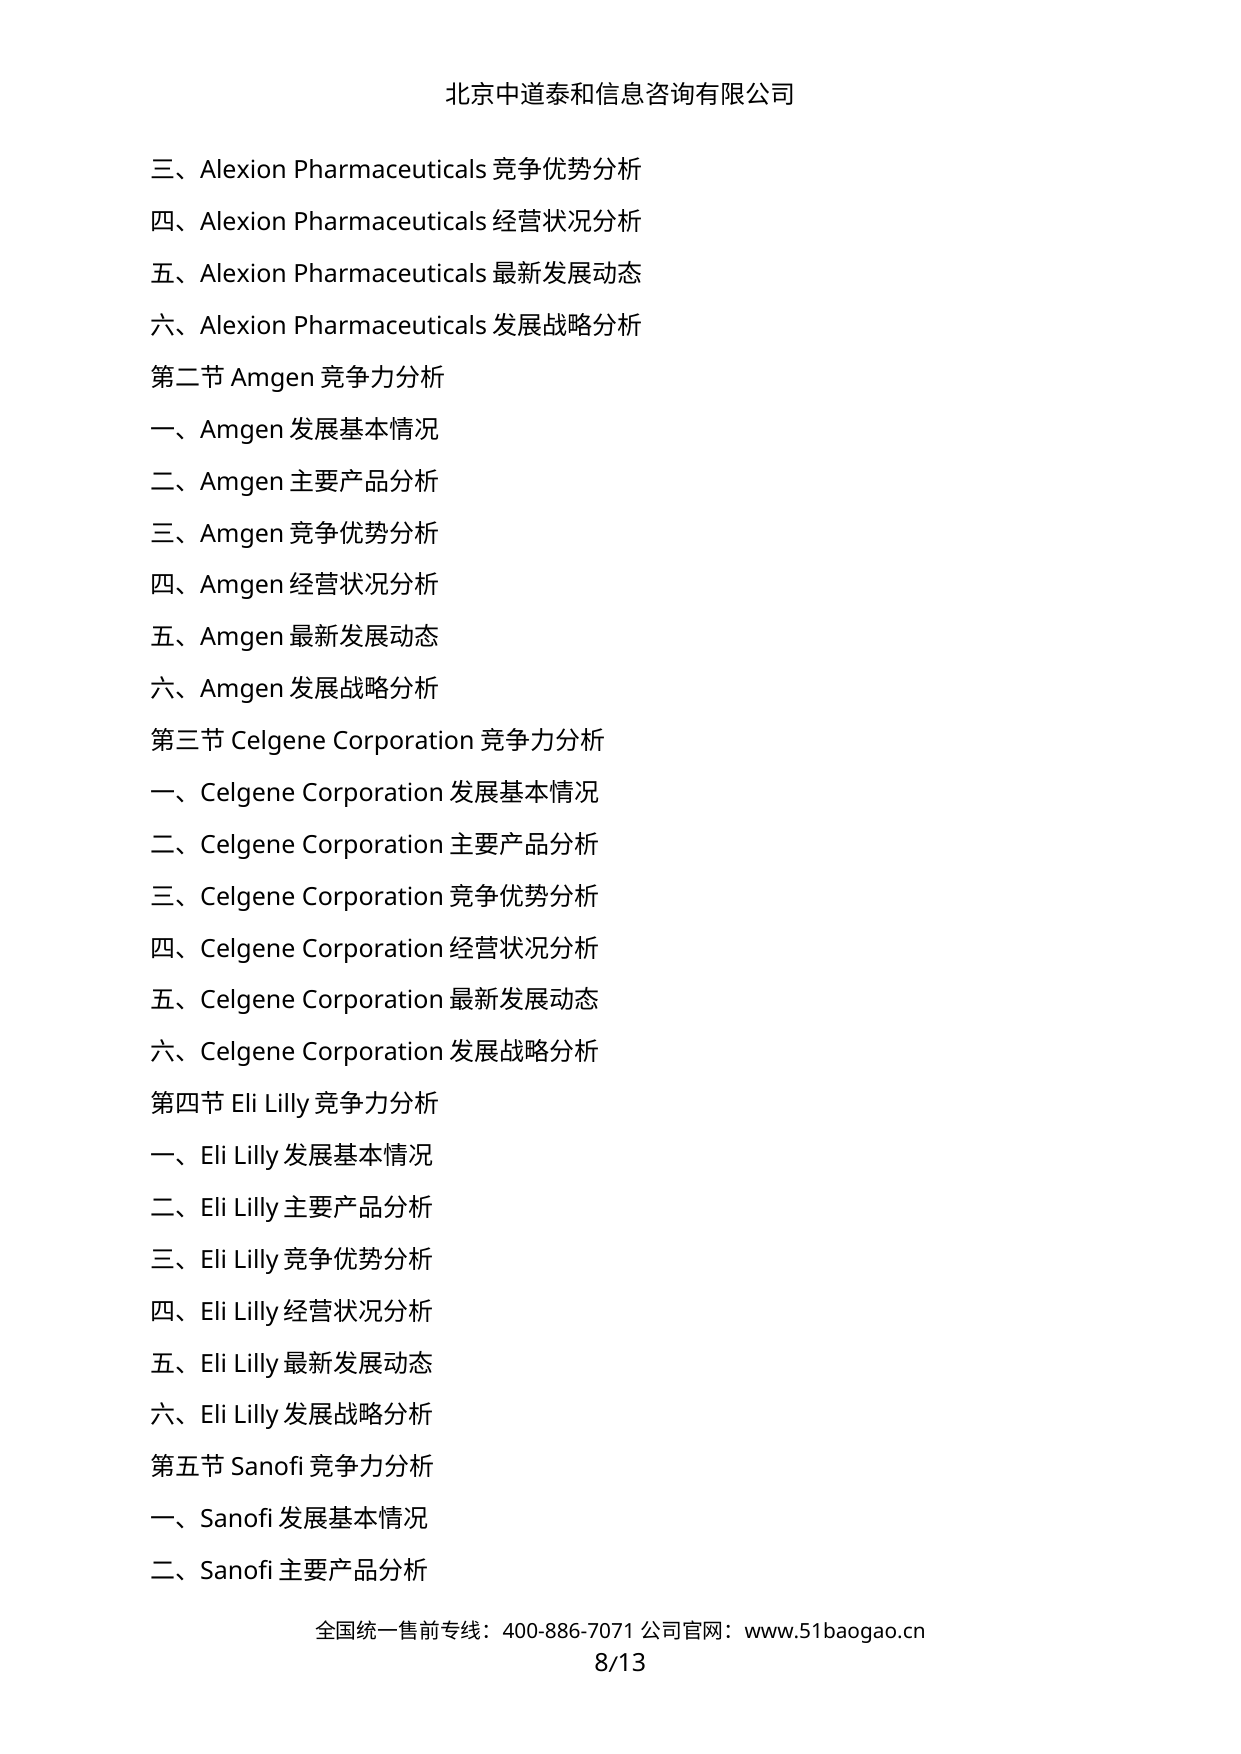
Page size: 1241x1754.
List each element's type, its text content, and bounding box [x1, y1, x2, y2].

text 三、Celgene Corporation竞争优势分析 [150, 876, 1090, 912]
text 五、Amgen最新发展动态 [150, 617, 1090, 653]
text 六、Amgen发展战略分析 [150, 669, 1090, 705]
text 一、Celgene Corporation发展基本情况 [150, 772, 1090, 809]
text 三、Eli Lilly竞争优势分析 [150, 1239, 1090, 1276]
text 二、Sanofi主要产品分析 [150, 1551, 1090, 1587]
text 四、Eli Lilly经营状况分析 [150, 1291, 1090, 1327]
text 四、Alexion Pharmaceuticals经营状况分析 [150, 202, 1090, 238]
text 四、Celgene Corporation经营状况分析 [150, 928, 1090, 964]
text 第二节 Amgen竞争力分析 [150, 357, 1090, 394]
text 四、Amgen经营状况分析 [150, 565, 1090, 601]
text 第五节 Sanofi竞争力分析 [150, 1447, 1090, 1483]
text 六、Eli Lilly发展战略分析 [150, 1395, 1090, 1431]
text 一、Eli Lilly发展基本情况 [150, 1136, 1090, 1172]
text 二、Amgen主要产品分析 [150, 461, 1090, 497]
text 一、Sanofi发展基本情况 [150, 1499, 1090, 1535]
text 五、Celgene Corporation最新发展动态 [150, 980, 1090, 1016]
text 第四节 Eli Lilly竞争力分析 [150, 1084, 1090, 1120]
text 六、Alexion Pharmaceuticals发展战略分析 [150, 306, 1090, 342]
text 六、Celgene Corporation发展战略分析 [150, 1032, 1090, 1068]
text 五、Alexion Pharmaceuticals最新发展动态 [150, 254, 1090, 290]
text 三、Alexion Pharmaceuticals竞争优势分析 [150, 150, 1090, 186]
text 二、Celgene Corporation主要产品分析 [150, 824, 1090, 861]
text 第三节 Celgene Corporation竞争力分析 [150, 721, 1090, 757]
text 三、Amgen竞争优势分析 [150, 513, 1090, 549]
text 一、Amgen发展基本情况 [150, 409, 1090, 446]
text 五、Eli Lilly最新发展动态 [150, 1343, 1090, 1379]
text 二、Eli Lilly主要产品分析 [150, 1187, 1090, 1224]
